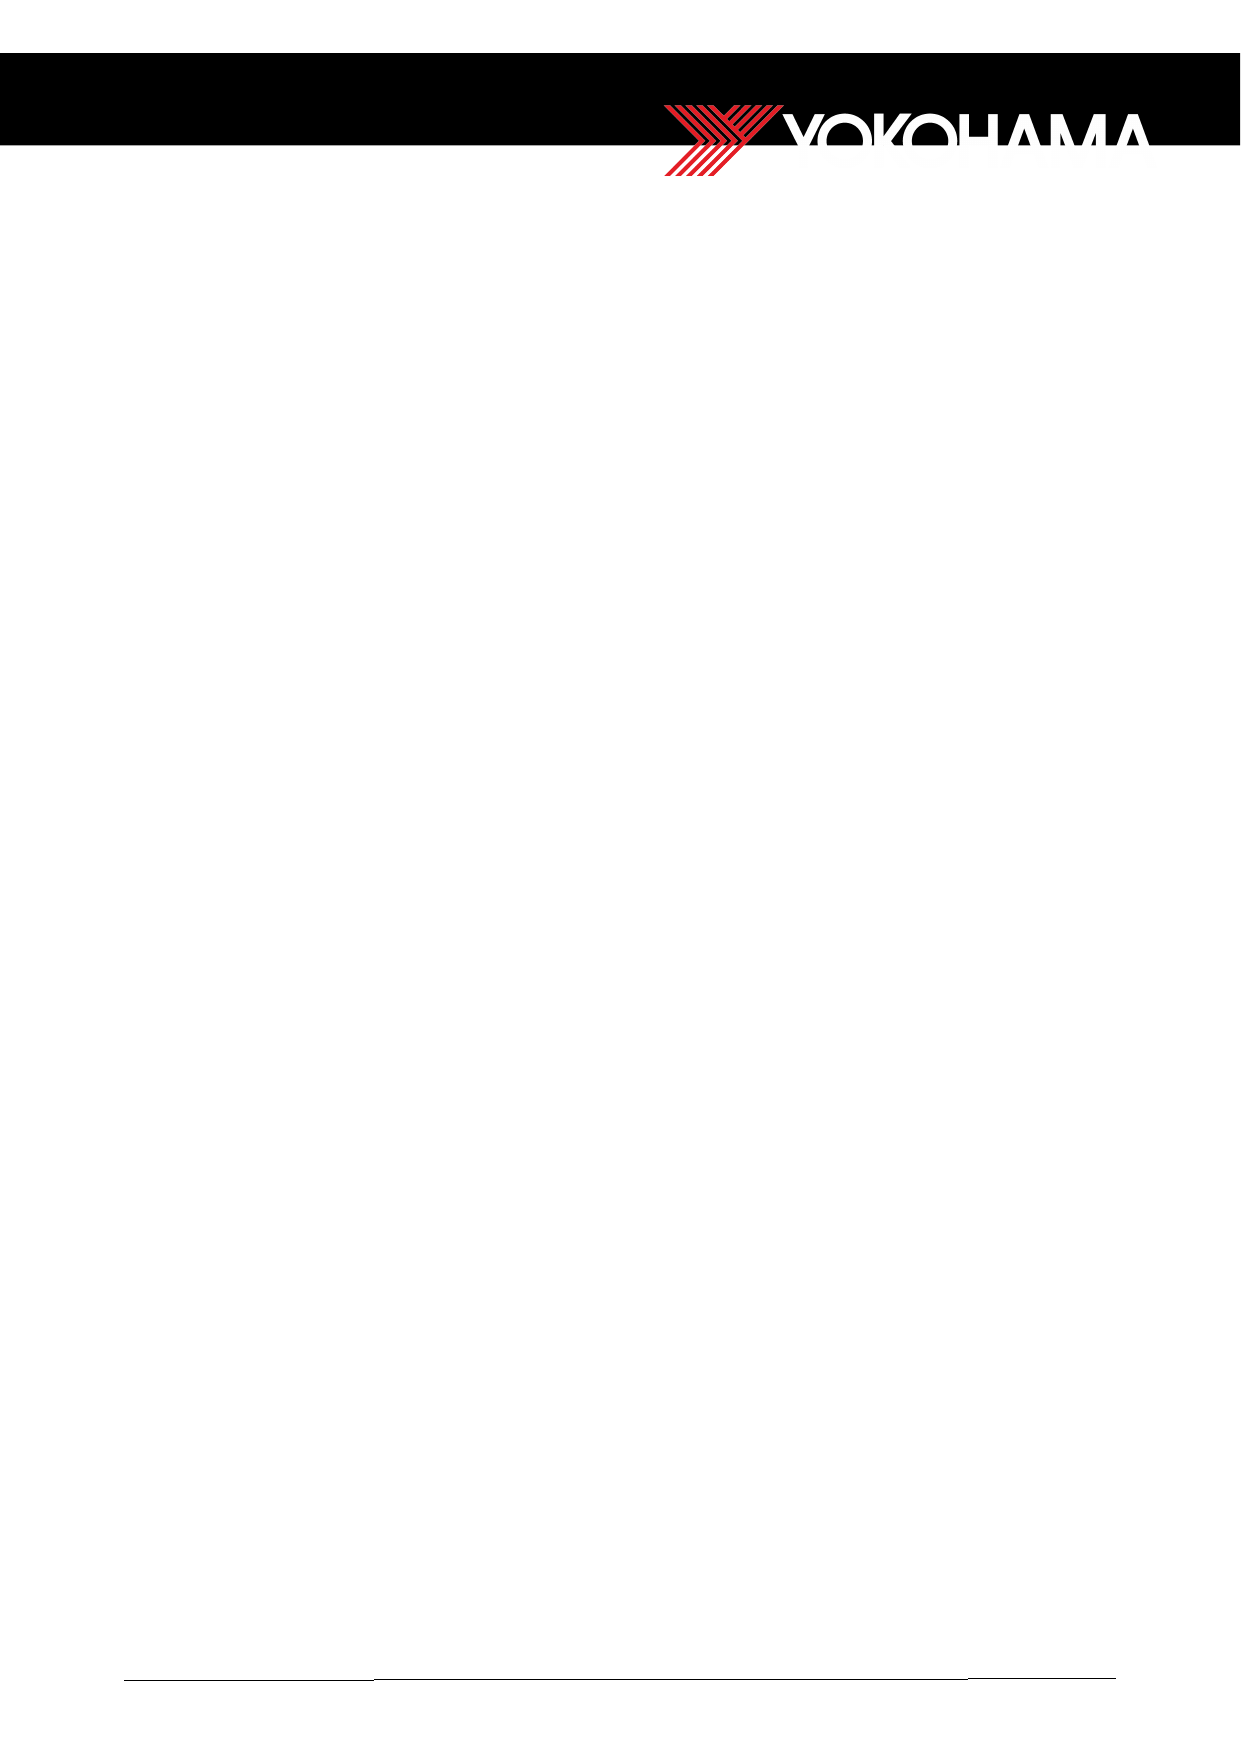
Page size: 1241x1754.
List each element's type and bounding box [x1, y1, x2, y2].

picture [574, 39, 1241, 237]
